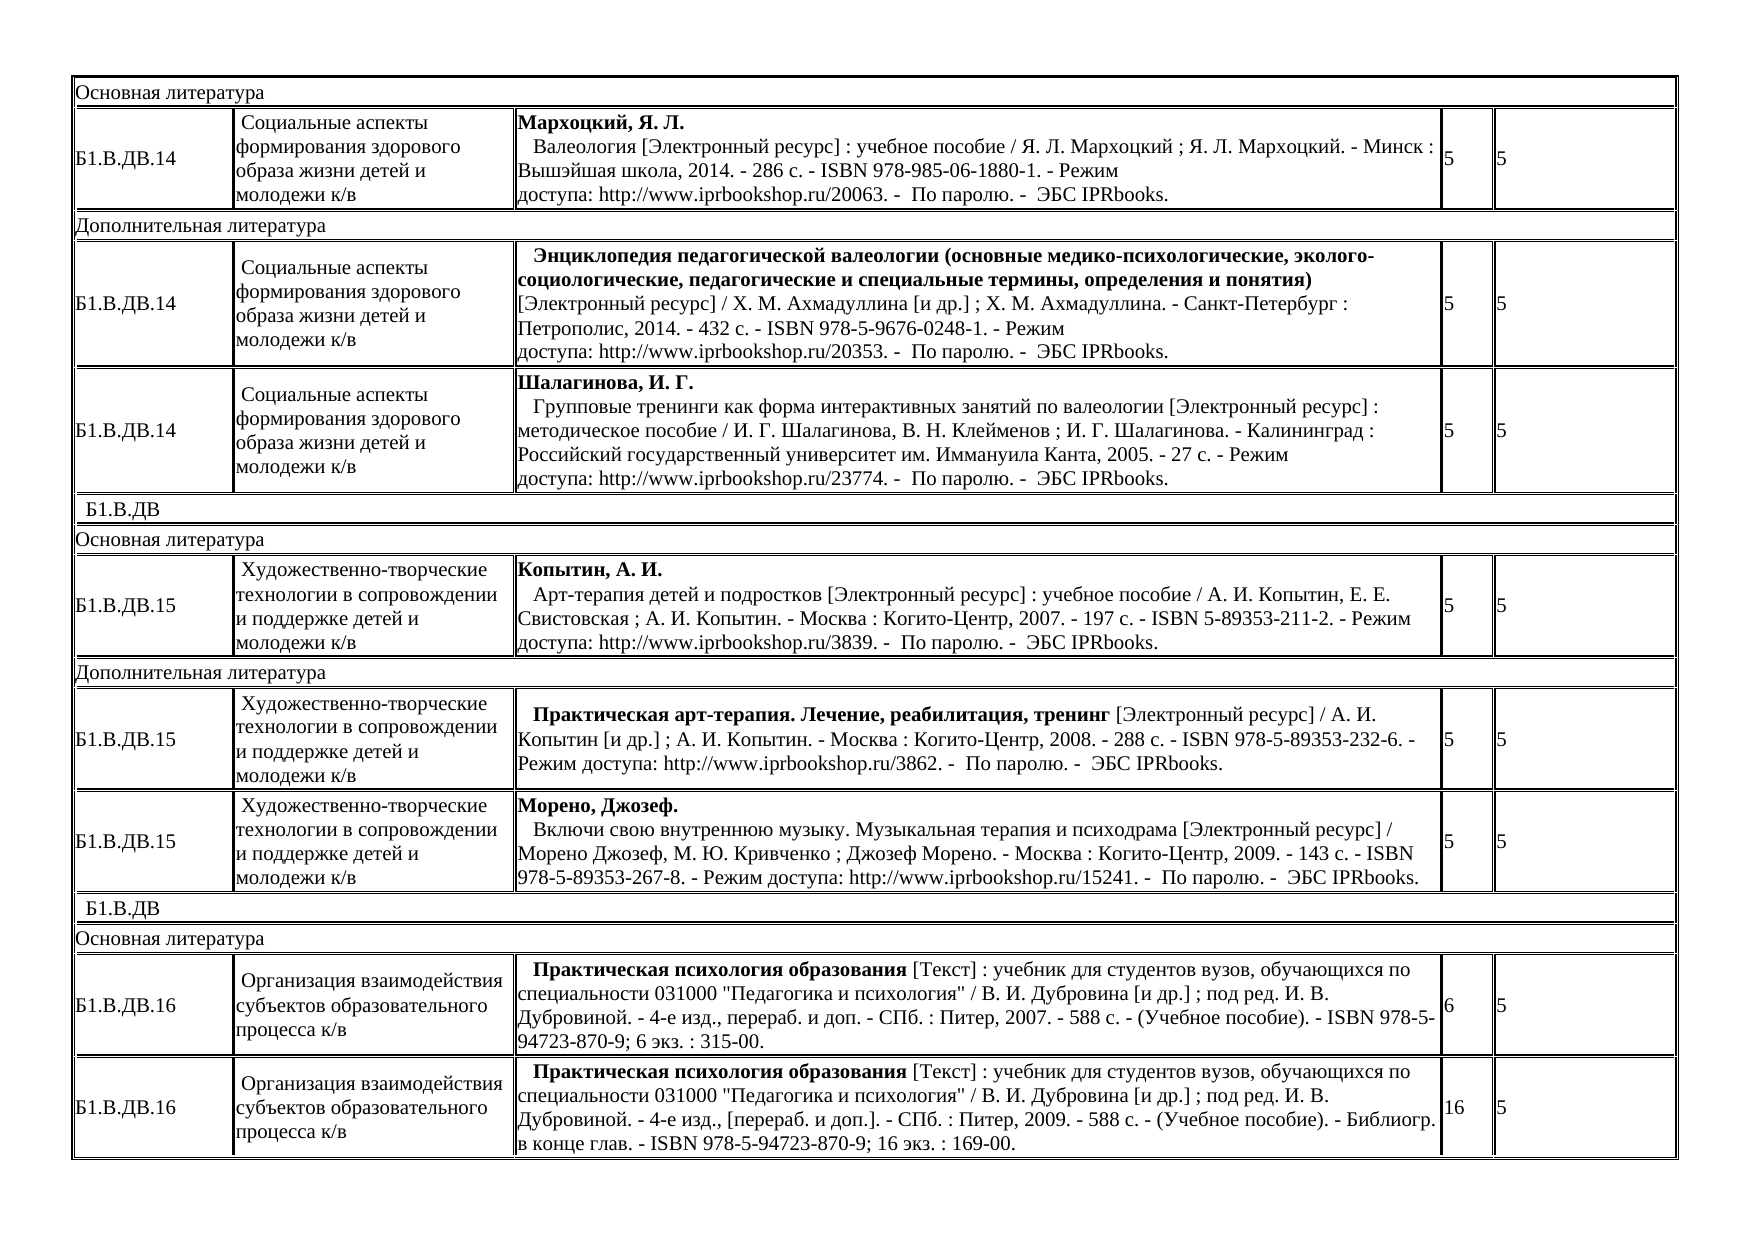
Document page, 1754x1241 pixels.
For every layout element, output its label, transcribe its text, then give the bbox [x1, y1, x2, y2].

table_cell 5 [1494, 686, 1677, 788]
table_cell 5 [1496, 239, 1676, 365]
table_cell 5 [1443, 792, 1492, 891]
table_cell Б1.В.ДВ.15 [75, 788, 232, 891]
table_cell 5 [1494, 952, 1677, 1054]
table_cell 6 [1443, 955, 1492, 1054]
table_cell 5 [1443, 369, 1492, 492]
table_cell Дополнительная литература [75, 208, 1676, 238]
table_cell Б1.В.ДВ.14 [75, 105, 232, 208]
table_cell Б1.В.ДВ.14 [75, 365, 232, 492]
table_cell Практическая арт-терапия. Лечение, реабилитация, тренинг [Электронный ресурс] / А. И. Копытин [и др.] ; А. И. Копытин. - Москва : Когито-Центр, 2008. - 288 с. - ISBN 978-5-89353-232-6. - Режим доступа: http://www.iprbookshop.ru/3862. - По паролю. - ЭБС IPRbooks. [517, 689, 1440, 788]
table_cell Социальные аспекты формирования здорового образа жизни детей и молодежи к/в [235, 109, 513, 208]
table_cell Дополнительная литература [75, 655, 1676, 686]
table_cell Художественно-творческие технологии в сопровождении и поддержке детей и молодежи к/в [235, 792, 513, 891]
table_cell 5 [1496, 105, 1676, 208]
table_cell Б1.В.ДВ.15 [73, 553, 233, 655]
table_cell 16 [1441, 1054, 1494, 1157]
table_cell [233, 1054, 515, 1157]
table_cell 5 [1494, 553, 1677, 655]
table_cell Основная литература [75, 921, 1676, 952]
table_cell 5 [1443, 242, 1492, 365]
table_cell Практическая психология образования [Текст] : учебник для студентов вузов, обучающихся по специальности 031000 "Педагогика и психология" / В. И. Дубровина [и др.] ; под ред. И. В. Дубровиной. - 4-е изд., [перераб. и доп.]. - СПб. : Питер, 2009. - 588 с. - (Учебное пособие). - Библиогр. в конце глав. - ISBN 978-5-94723-870-9; 16 экз. : 169-00. [515, 1058, 1441, 1157]
table_cell 5 [1443, 109, 1492, 208]
table_cell Б1.В.ДВ.16 [73, 952, 233, 1054]
table_cell 5 [1494, 1054, 1676, 1157]
table_cell 5 [1443, 689, 1492, 788]
table_cell Б1.В.ДВ [73, 492, 1677, 522]
table_cell Б1.В.ДВ [73, 891, 1677, 921]
table_cell Практическая психология образования [Текст] : учебник для студентов вузов, обучающихся по специальности 031000 "Педагогика и психология" / В. И. Дубровина [и др.] ; под ред. И. В. Дубровиной. - 4-е изд., перераб. и доп. - СПб. : Питер, 2007. - 588 с. - (Учебное пособие). - ISBN 978-5-94723-870-9; 6 экз. : 315-00. [517, 955, 1440, 1054]
table_cell Основная литература [75, 78, 1675, 105]
table_cell Б1.В.ДВ.14 [75, 239, 232, 365]
table_cell Художественно-творческие технологии в сопровождении и поддержке детей и молодежи к/в [235, 689, 513, 788]
table_cell Социальные аспекты формирования здорового образа жизни детей и молодежи к/в [235, 242, 513, 365]
table_cell 5 [1496, 365, 1676, 492]
table_cell Основная литература [75, 522, 1676, 553]
table_cell Шалагинова, И. Г. Групповые тренинги как форма интерактивных занятий по валеологии [Электронный ресурс] : методическое пособие / И. Г. Шалагинова, В. Н. Клейменов ; И. Г. Шалагинова. - Калининград : Российский государственный университет им. Иммануила Канта, 2005. - 27 с. - Режим доступа: http://www.iprbookshop.ru/23774. - По паролю. - ЭБС IPRbooks. [517, 369, 1440, 492]
table_cell Энциклопедия педагогической валеологии (основные медико-психологические, эколого-социологические, педагогические и специальные термины, определения и понятия) [Электронный ресурс] / Х. М. Ахмадуллина [и др.] ; Х. М. Ахмадуллина. - Санкт-Петербург : Петрополис, 2014. - 432 с. - ISBN 978-5-9676-0248-1. - Режим доступа: http://www.iprbookshop.ru/20353. - По паролю. - ЭБС IPRbooks. [517, 242, 1440, 365]
table_cell Организация взаимодействия субъектов образовательного процесса к/в [235, 955, 513, 1054]
table_cell Копытин, А. И. Арт-терапия детей и подростков [Электронный ресурс] : учебное пособие / А. И. Копытин, Е. Е. Свистовская ; А. И. Копытин. - Москва : Когито-Центр, 2007. - 197 с. - ISBN 5-89353-211-2. - Режим доступа: http://www.iprbookshop.ru/3839. - По паролю. - ЭБС IPRbooks. [517, 556, 1440, 655]
table_cell 5 [1496, 788, 1676, 891]
table_cell 5 [1443, 556, 1492, 655]
table_cell Художественно-творческие технологии в сопровождении и поддержке детей и молодежи к/в [235, 556, 513, 655]
table_cell Мархоцкий, Я. Л. Валеология [Электронный ресурс] : учебное пособие / Я. Л. Мархоцкий ; Я. Л. Мархоцкий. - Минск : Вышэйшая школа, 2014. - 286 с. - ISBN 978-985-06-1880-1. - Режим доступа: http://www.iprbookshop.ru/20063. - По паролю. - ЭБС IPRbooks. [517, 109, 1440, 208]
table_cell Морено, Джозеф. Включи свою внутреннюю музыку. Музыкальная терапия и психодрама [Электронный ресурс] / Морено Джозеф, М. Ю. Кривченко ; Джозеф Морено. - Москва : Когито-Центр, 2009. - 143 с. - ISBN 978-5-89353-267-8. - Режим доступа: http://www.iprbookshop.ru/15241. - По паролю. - ЭБС IPRbooks. [517, 792, 1440, 891]
table_cell Б1.В.ДВ.15 [73, 686, 233, 788]
table_cell Б1.В.ДВ.16 [75, 1054, 233, 1157]
table_cell Социальные аспекты формирования здорового образа жизни детей и молодежи к/в [235, 369, 513, 492]
